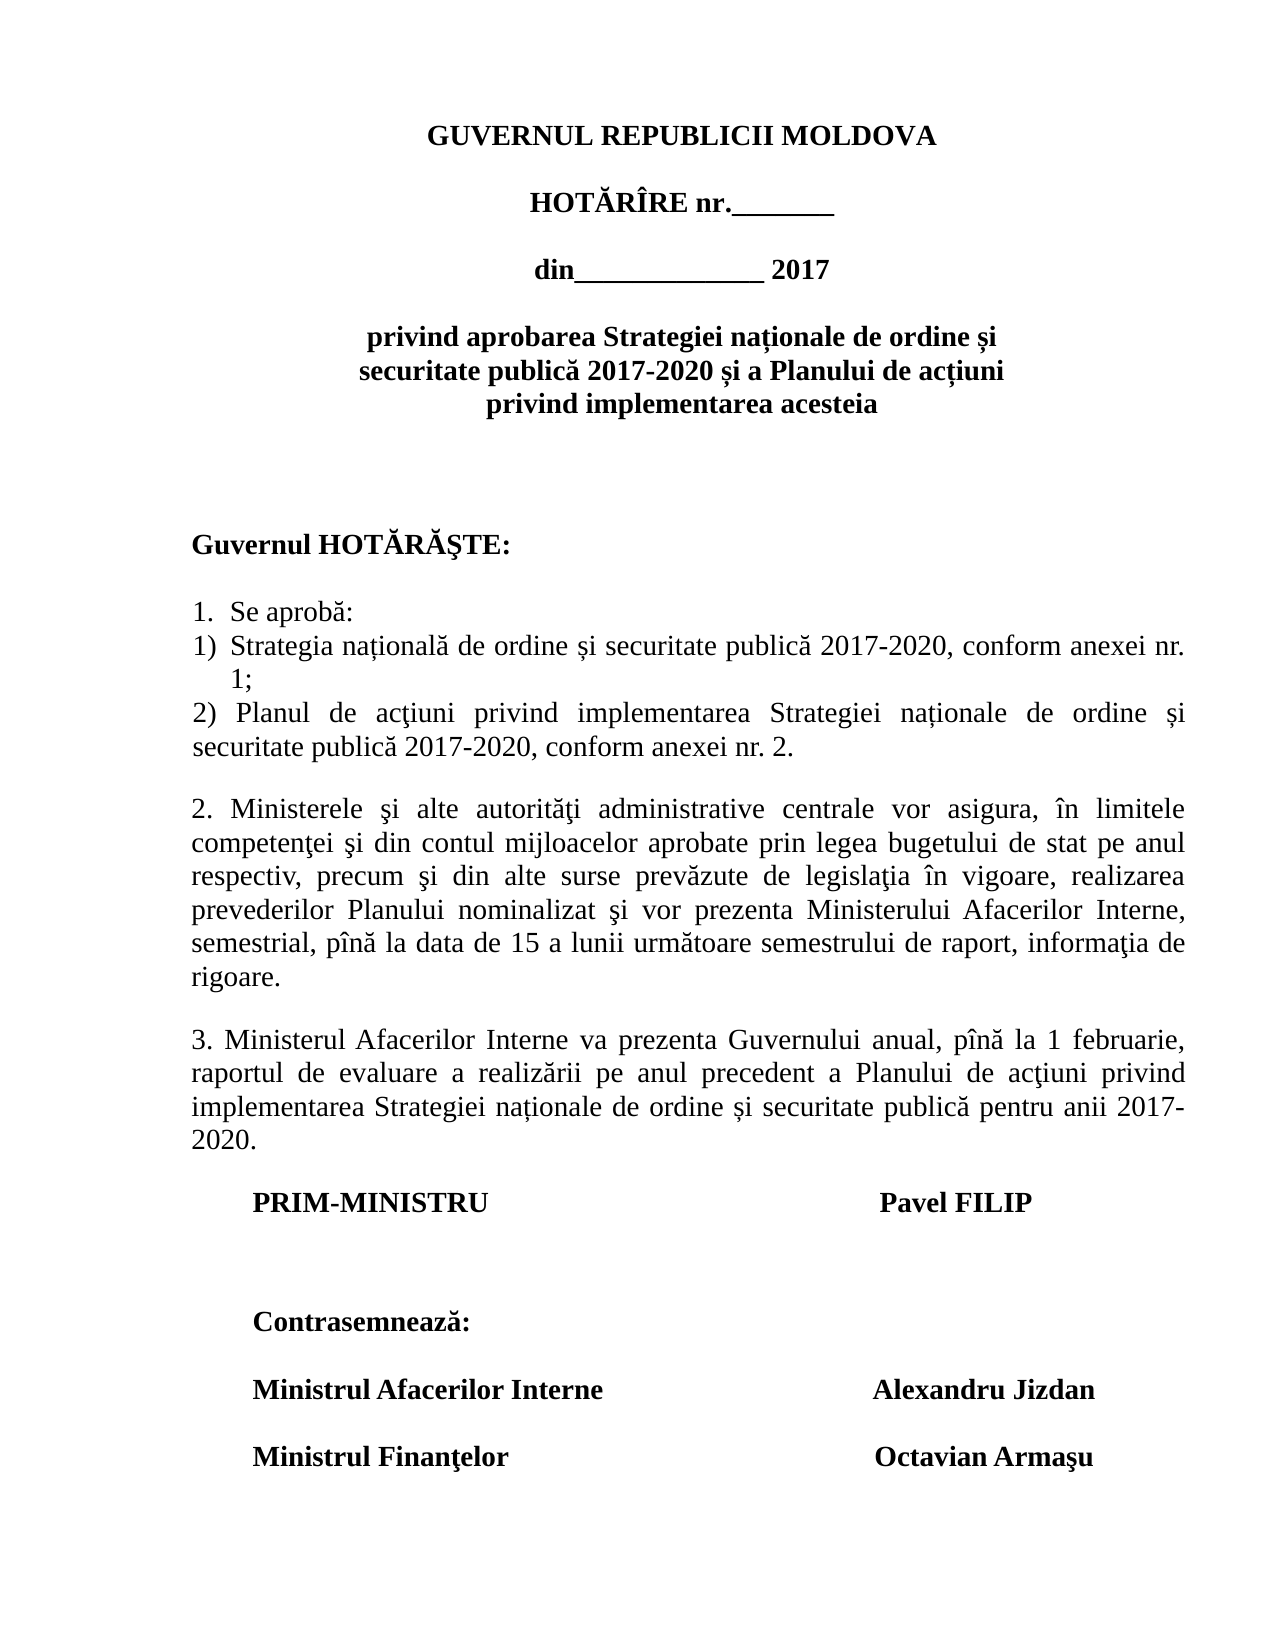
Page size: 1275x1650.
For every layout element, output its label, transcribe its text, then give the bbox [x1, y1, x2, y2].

subtitle Strategia națională de ordine și securitate publică 2017-2020, conform anexei nr. 1; [192, 628, 1186, 695]
text privind implementarea acesteia [177, 386, 1186, 420]
text securitate publică 2017-2020 și a Planului de acțiuni [177, 353, 1186, 386]
subtitle 3. Ministerul Afacerilor Interne va prezenta Guvernului anual, pînă la 1 februarie, raportul de evaluare a realizării pe anul precedent a Planului de acţiuni privind implementarea Strategiei naționale de ordine și securitate publică pentru anii 2017-2020. [191, 1022, 1186, 1156]
text din_____________ 2017 [177, 252, 1186, 286]
subtitle 2) Planul de acţiuni privind implementarea Strategiei naționale de ordine și securitate publică 2017-2020, conform anexei nr. 2. [192, 695, 1186, 762]
subtitle 2. Ministerele şi alte autorităţi administrative centrale vor asigura, în limitele competenţei şi din contul mijloacelor aprobate prin legea bugetului de stat pe anul respectiv, precum şi din alte surse prevăzute de legislaţia în vigoare, realizarea prevederilor Planului nominalizat şi vor prezenta Ministerului Afacerilor Interne, semestrial, pînă la data de lunii următoare semestrului de raport, informaţia de rigoare. [191, 791, 1186, 993]
subtitle Contrasemnează: [191, 1304, 1186, 1338]
text privind aprobarea Strategiei naționale de ordine și [177, 319, 1186, 353]
subtitle Guvernul HOTĂRĂŞTE: [191, 527, 1186, 560]
subtitle Se aprobă: [192, 594, 1186, 628]
subtitle Ministrul Afacerilor Interne Alexandru Jizdan [191, 1372, 1186, 1405]
text GUVERNUL REPUBLICII MOLDOVA [177, 118, 1186, 152]
subtitle Ministrul Finanţelor Octavian Armaşu [252, 1439, 1186, 1473]
text HOTĂRÎRE nr._______ [177, 185, 1186, 219]
subtitle PRIM-MINISTRU Pavel FILIP [191, 1185, 1186, 1219]
